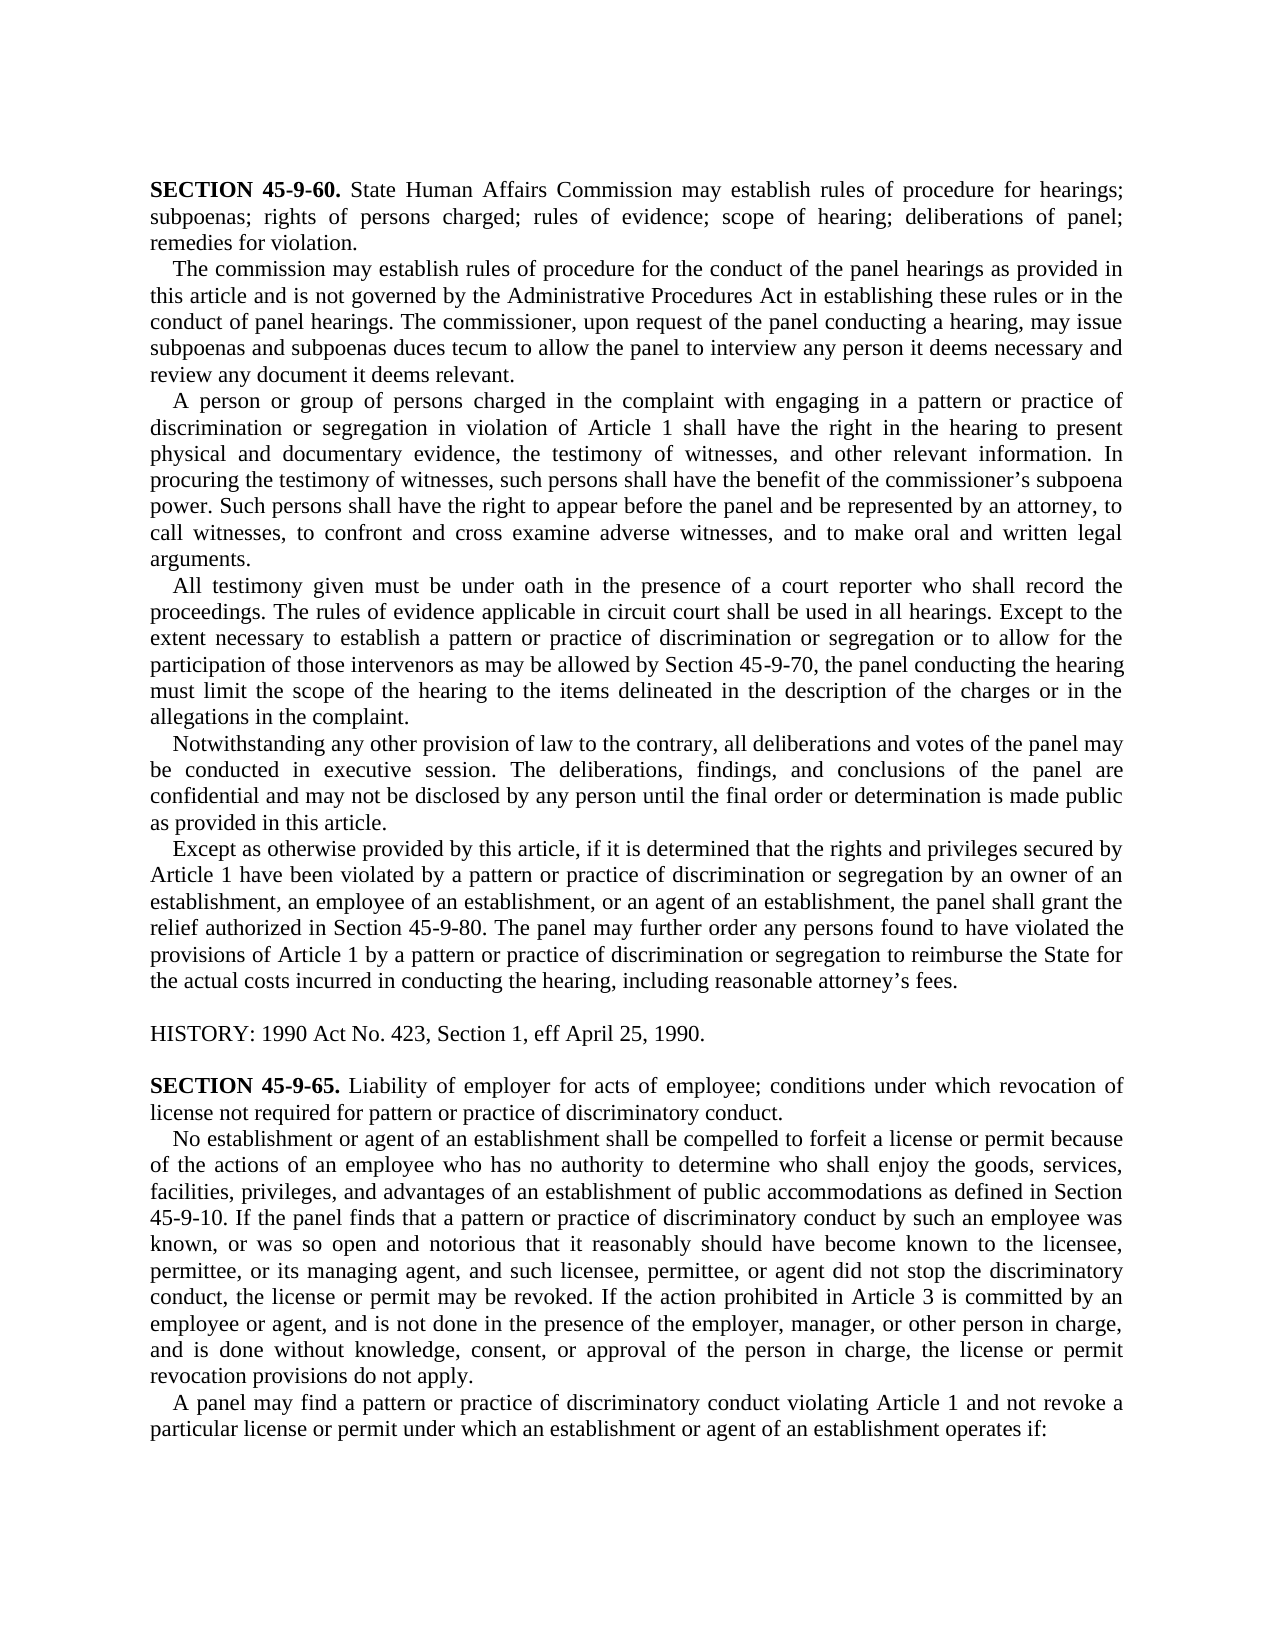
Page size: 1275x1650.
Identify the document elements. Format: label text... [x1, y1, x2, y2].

text A person or group of persons charged in the complaint with engaging in a pattern or practice of discrimination or segregation in violation of Article 1 shall have the right in the hearing to present physical and documentary evidence, the testimony of witnesses, and other relevant information. In procuring the testimony of witnesses, such persons shall have the benefit of the commissioner’s subpoena power. Such persons shall have the right to appear before the panel and be represented by an attorney, to call witnesses, to confront and cross examine adverse witnesses, and to make oral and written legal arguments. [150, 387, 1125, 572]
text SECTION 45-9-60. State Human Affairs Commission may establish rules of procedure for hearings; subpoenas; rights of persons charged; rules of evidence; scope of hearing; deliberations of panel; remedies for violation. [150, 176, 1125, 255]
text A panel may find a pattern or practice of discriminatory conduct violating Article 1 and not revoke a particular license or permit under which an establishment or agent of an establishment operates if: [150, 1389, 1125, 1441]
text Notwithstanding any other provision of law to the contrary, all deliberations and votes of the panel may be conducted in executive session. The deliberations, findings, and conclusions of the panel are confidential and may not be disclosed by any person until the final order or determination is made public as provided in this article. [150, 730, 1125, 835]
text No establishment or agent of an establishment shall be compelled to forfeit a license or permit because of the actions of an employee who has no authority to determine who shall enjoy the goods, services, facilities, privileges, and advantages of an establishment of public accommodations as defined in Section 45-9-10. If the panel finds that a pattern or practice of discriminatory conduct by such an employee was known, or was so open and notorious that it reasonably should have become known to the licensee, permittee, or its managing agent, and such licensee, permittee, or agent did not stop the discriminatory conduct, the license or permit may be revoked. If the action prohibited in Article 3 is committed by an employee or agent, and is not done in the presence of the employer, manager, or other person in charge, and is done without knowledge, consent, or approval of the person in charge, the license or permit revocation provisions do not apply. [150, 1125, 1125, 1389]
text The commission may establish rules of procedure for the conduct of the panel hearings as provided in this article and is not governed by the Administrative Procedures Act in establishing these rules or in the conduct of panel hearings. The commissioner, upon request of the panel conducting a hearing, may issue subpoenas and subpoenas duces tecum to allow the panel to interview any person it deems necessary and review any document it deems relevant. [150, 255, 1125, 387]
text HISTORY: 1990 Act No. 423, Section 1, eff April 25, 1990. [150, 1020, 1125, 1046]
text All testimony given must be under oath in the presence of a court reporter who shall record the proceedings. The rules of evidence applicable in circuit court shall be used in all hearings. Except to the extent necessary to establish a pattern or practice of discrimination or segregation or to allow for the participation of those intervenors as may be allowed by Section 45-9-70, the panel conducting the hearing must limit the scope of the hearing to the items delineated in the description of the charges or in the allegations in the complaint. [150, 572, 1125, 730]
text SECTION 45-9-65. Liability of employer for acts of employee; conditions under which revocation of license not required for pattern or practice of discriminatory conduct. [150, 1072, 1125, 1125]
text Except as otherwise provided by this article, if it is determined that the rights and privileges secured by Article 1 have been violated by a pattern or practice of discrimination or segregation by an owner of an establishment, an employee of an establishment, or an agent of an establishment, the panel shall grant the relief authorized in Section 45-9-80. The panel may further order any persons found to have violated the provisions of Article 1 by a pattern or practice of discrimination or segregation to reimburse the State for the actual costs incurred in conducting the hearing, including reasonable attorney’s fees. [150, 835, 1125, 993]
